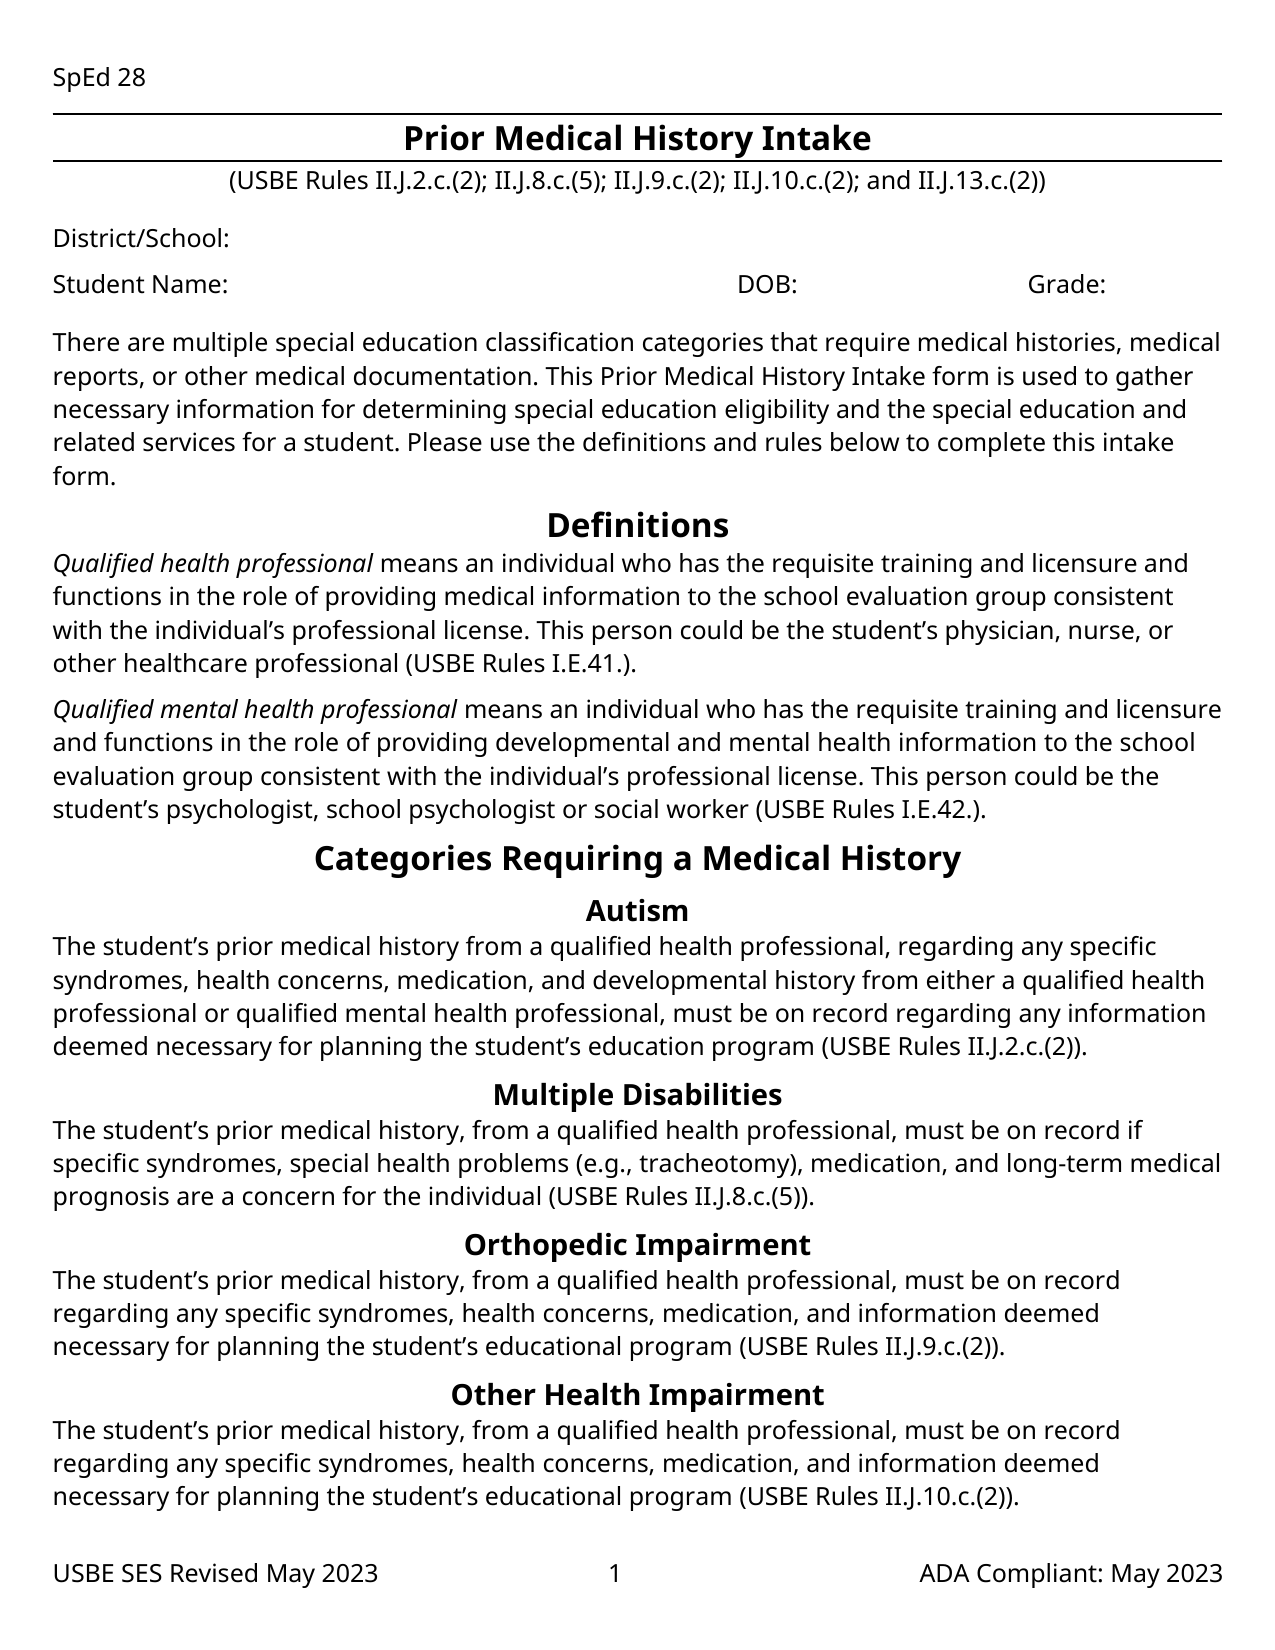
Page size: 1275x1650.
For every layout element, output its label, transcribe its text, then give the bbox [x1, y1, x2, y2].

text Student Name: DOB: Grade: [52, 267, 1222, 300]
text The student’s prior medical history, from a qualified health professional, must be on record regarding any specific syndromes, health concerns, medication, and information deemed necessary for planning the student’s educational program (USBE Rules II.J.10.c.(2)). [52, 1412, 1222, 1512]
text The student’s prior medical history, from a qualified health professional, must be on record regarding any specific syndromes, health concerns, medication, and information deemed necessary for planning the student’s educational program (USBE Rules II.J.9.c.(2)). [52, 1262, 1222, 1362]
subtitle Multiple Disabilities [52, 1075, 1222, 1112]
text Qualified health professional means an individual who has the requisite training and licensure and functions in the role of providing medical information to the school evaluation group consistent with the individual’s professional license. This person could be the student’s physician, nurse, or other healthcare professional (USBE Rules I.E.41.). [52, 546, 1222, 679]
text The student’s prior medical history from a qualified health professional, regarding any specific syndromes, health concerns, medication, and developmental history from either a qualified health professional or qualified mental health professional, must be on record regarding any information deemed necessary for planning the student’s education program (USBE Rules II.J.2.c.(2)). [52, 929, 1222, 1062]
subtitle Definitions [52, 504, 1222, 546]
text The student’s prior medical history, from a qualified health professional, must be on record if specific syndromes, special health problems (e.g., tracheotomy), medication, and long-term medical prognosis are a concern for the individual (USBE Rules II.J.8.c.(5)). [52, 1112, 1222, 1212]
text District/School: [52, 221, 1222, 254]
subtitle Categories Requiring a Medical History [52, 837, 1222, 879]
subtitle Autism [52, 892, 1222, 929]
text There are multiple special education classification categories that require medical histories, medical reports, or other medical documentation. This Prior Medical History Intake form is used to gather necessary information for determining special education eligibility and the special education and related services for a student. Please use the definitions and rules below to complete this intake form. [52, 325, 1222, 492]
subtitle Other Health Impairment [52, 1375, 1222, 1412]
text (USBE Rules II.J.2.c.(2); II.J.8.c.(5); II.J.9.c.(2); II.J.10.c.(2); and II.J.13.c.(2)) [52, 162, 1222, 196]
subtitle Prior Medical History Intake [52, 114, 1222, 162]
subtitle Orthopedic Impairment [52, 1225, 1222, 1262]
text Qualified mental health professional means an individual who has the requisite training and licensure and functions in the role of providing developmental and mental health information to the school evaluation group consistent with the individual’s professional license. This person could be the student’s psychologist, school psychologist or social worker (USBE Rules I.E.42.). [52, 692, 1222, 825]
